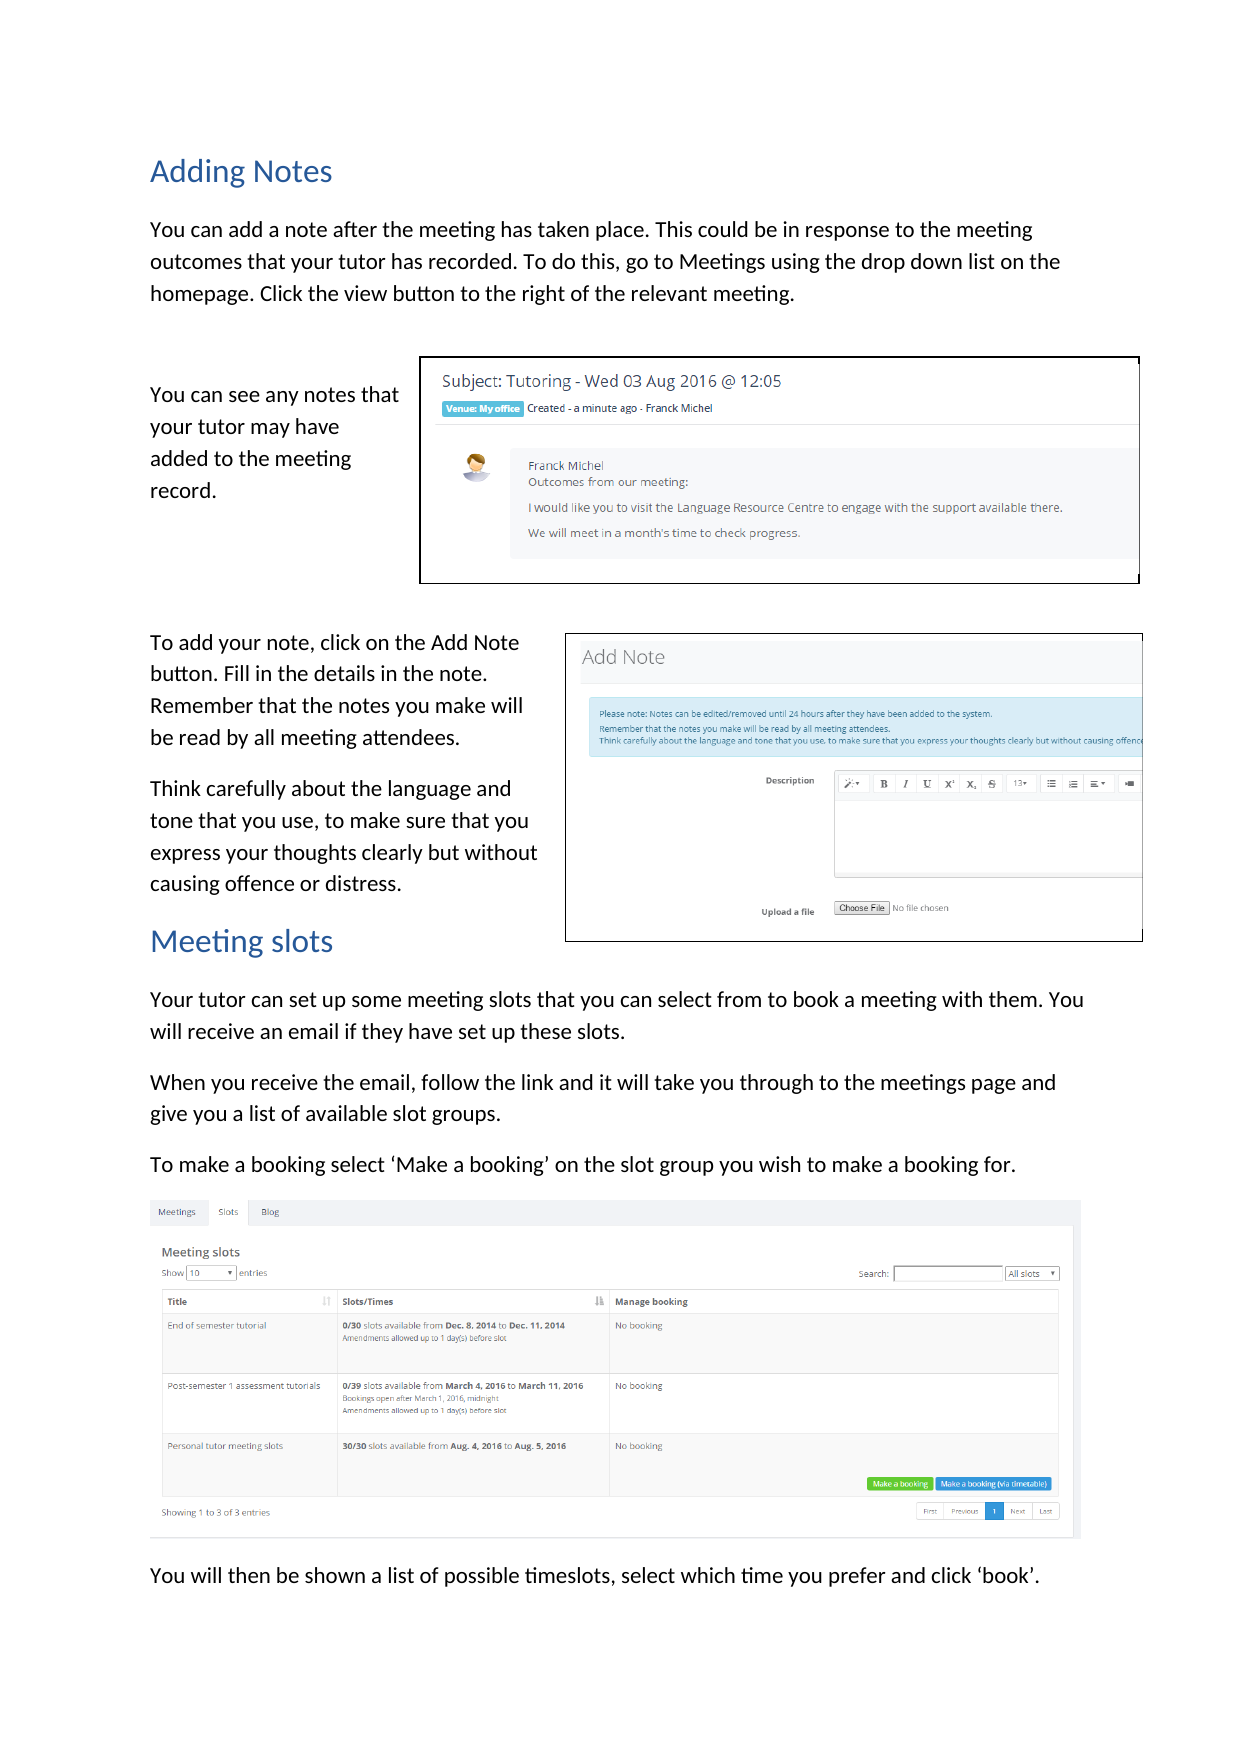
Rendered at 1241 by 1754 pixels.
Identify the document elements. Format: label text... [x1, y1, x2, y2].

text You can add a note after the meeting has taken place. This could be in response to the meeting outcomes that your tutor has recorded. To do this, go to Meetings using the drop down list on the homepage. Click the view button to the right of the relevant meeting. [150, 215, 1090, 307]
subtitle Adding Notes [150, 150, 1090, 191]
picture [150, 1200, 1081, 1539]
text You will then be shown a list of possible timeslots, select which time you prefer and click ‘book’. [150, 1561, 1090, 1589]
text You can see any notes that your tutor may have added to the meeting record. [150, 380, 419, 504]
picture [435, 364, 1140, 574]
text Your tutor can set up some meeting slots that you can select from to book a meeting with them. You will receive an email if they have set up these slots. [150, 985, 1090, 1045]
text Think carefully about the language and tone that you use, to make sure that you express your thoughts clearly but without causing offence or distress. [150, 774, 565, 897]
text To add your note, click on the Add Note button. Fill in the details in the note. Remember that the notes you make will be read by all meeting attendees. [150, 628, 1090, 751]
picture [580, 641, 1143, 929]
text To make a booking select ‘Make a booking’ on the slot group you wish to make a booking for. [150, 1150, 1090, 1178]
text When you receive the email, follow the link and it will take you through to the meetings page and give you a list of available slot groups. [150, 1068, 1090, 1128]
subtitle Meeting slots [150, 920, 1090, 961]
